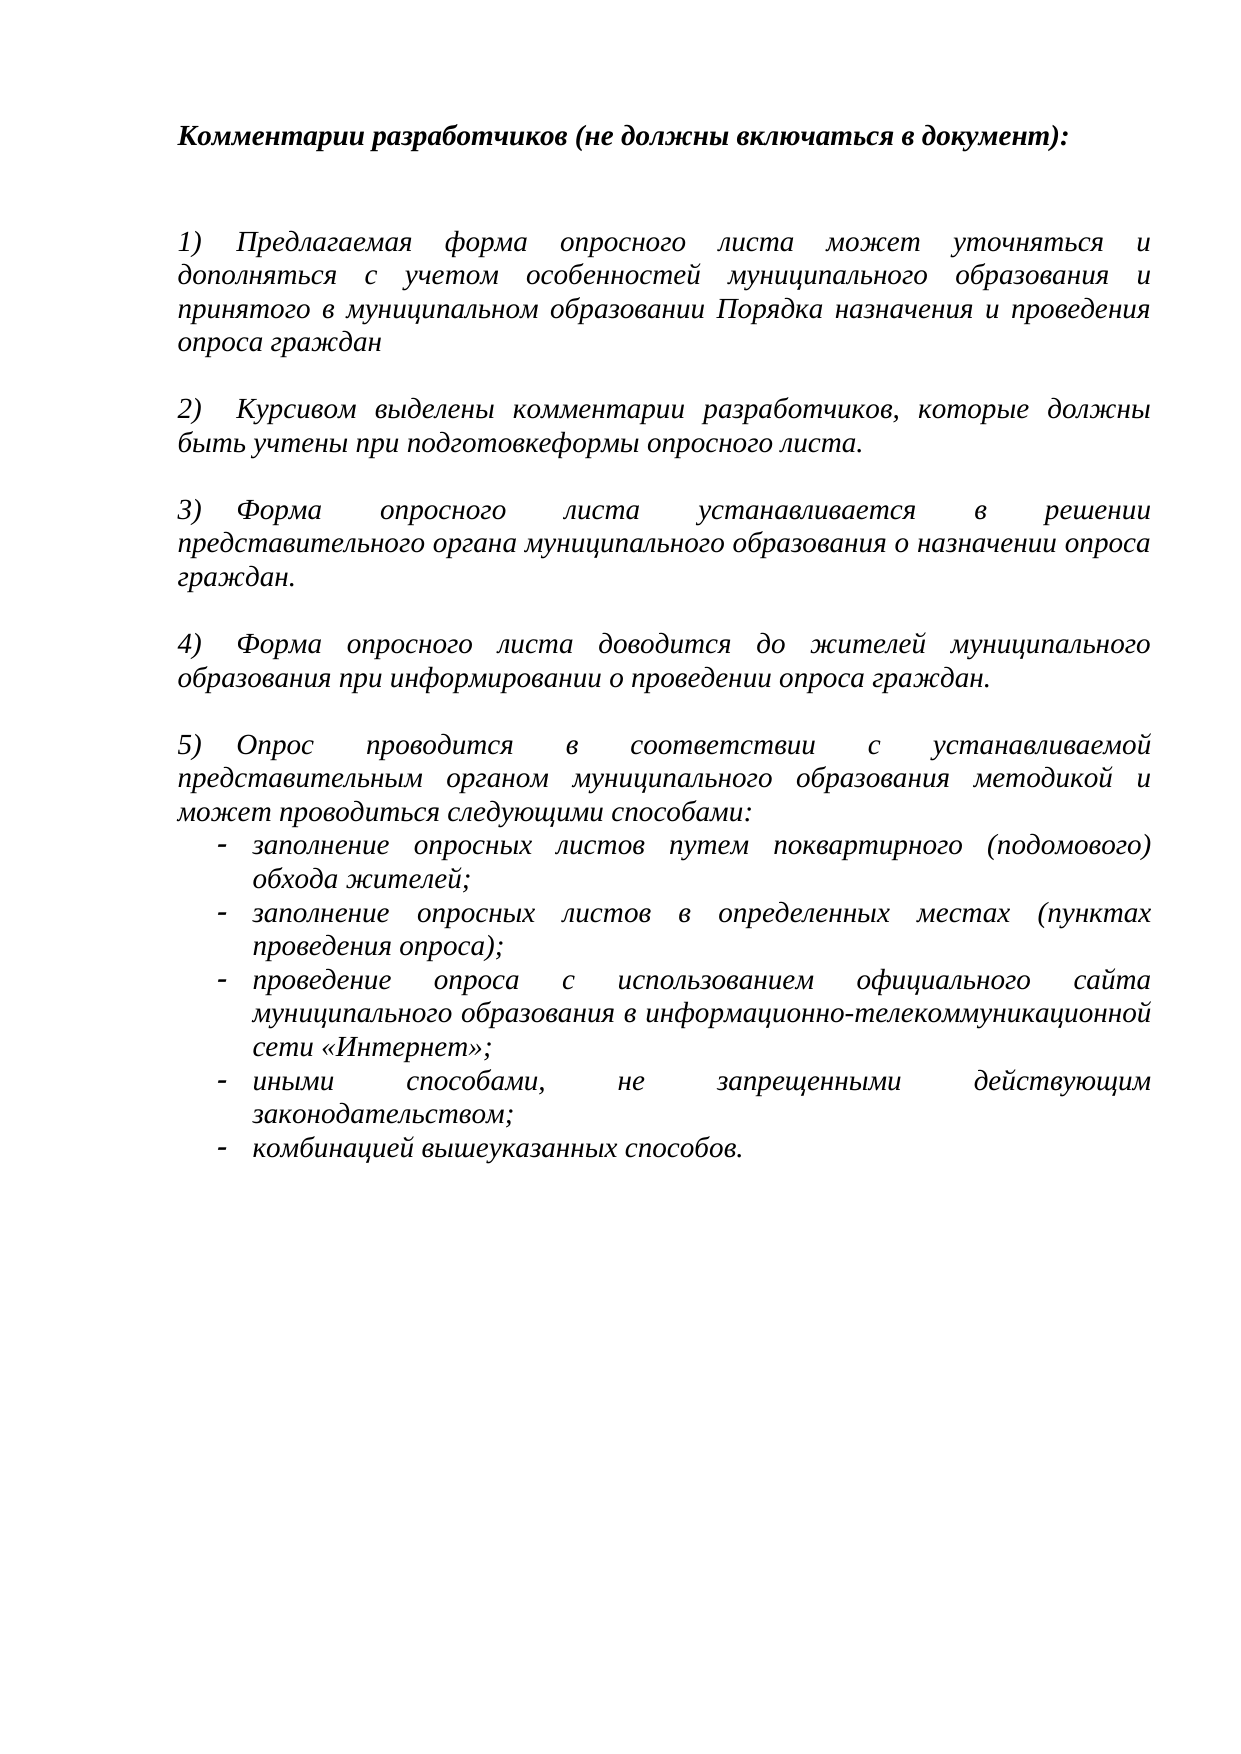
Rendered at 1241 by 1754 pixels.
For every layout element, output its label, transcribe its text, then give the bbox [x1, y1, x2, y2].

list Опрос проводится в соответствии с устанавливаемой представительным органом муниципального образования методикой и может проводиться следующими способами: [177, 727, 1152, 827]
list комбинацией вышеуказанных способов. [215, 1130, 1152, 1163]
list заполнение опросных листов в определенных местах (пунктах проведения опроса); [215, 895, 1152, 962]
text Комментарии разработчиков (не должны включаться в документ): [177, 118, 1152, 152]
list проведение опроса с использованием официального сайта муниципального образования в информационно-телекоммуникационной сети «Интернет»; [215, 962, 1152, 1063]
list Предлагаемая форма опросного листа может уточняться и дополняться с учетом особенностей муниципального образования и принятого в муниципальном образовании Порядка назначения и проведения опроса граждан [177, 224, 1152, 358]
list Форма опросного листа устанавливается в решении представительного органа муниципального образования о назначении опроса граждан. [177, 492, 1152, 593]
list Форма опросного листа доводится до жителей муниципального образования при информировании о проведении опроса граждан. [177, 626, 1152, 693]
list Курсивом выделены комментарии разработчиков, которые должны быть учтены при подготовкеформы опросного листа. [177, 391, 1152, 458]
list заполнение опросных листов путем поквартирного (подомового) обхода жителей; [215, 827, 1152, 895]
list иными способами, не запрещенными действующим законодательством; [215, 1063, 1152, 1130]
